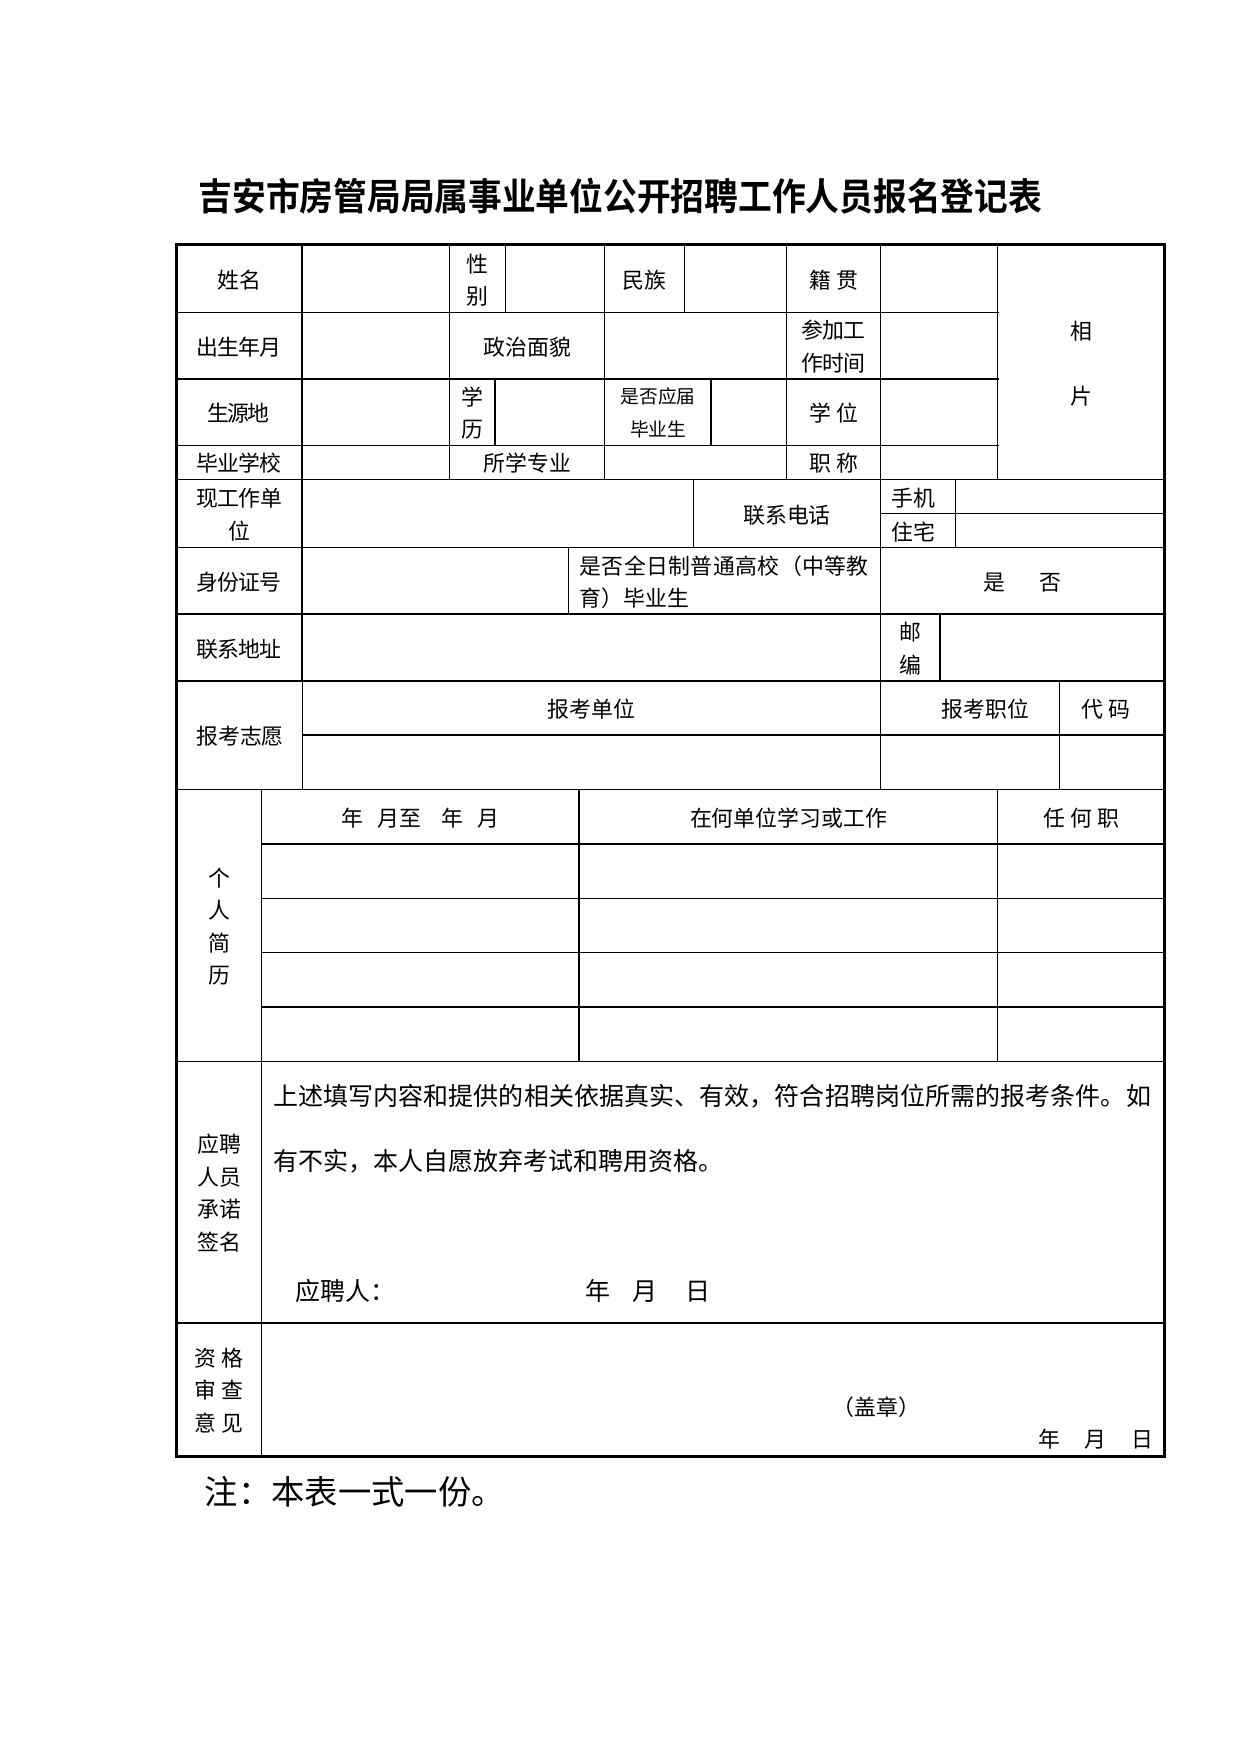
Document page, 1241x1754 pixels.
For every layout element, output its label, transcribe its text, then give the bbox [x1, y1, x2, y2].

table_cell [998, 845, 1163, 897]
table_cell 毕业学校 [178, 446, 301, 479]
table_cell [303, 736, 880, 789]
table_cell [712, 380, 786, 444]
table_header 民族 [605, 246, 684, 311]
table_cell [303, 380, 449, 444]
table_cell [262, 899, 578, 952]
table_cell [262, 845, 578, 897]
table_cell [998, 899, 1163, 952]
table_cell 现工作单位 [178, 480, 301, 547]
table_cell 上述填写内容和提供的相关依据真实、有效，符合招聘岗位所需的报考条件。如有不实，本人自愿放弃考试和聘用资格。 应聘人： 年 月 日 [262, 1062, 1163, 1322]
table_cell 身份证号 [178, 548, 301, 613]
table_cell [580, 845, 997, 897]
table_cell 是否全日制普通高校（中等教育）毕业生 [569, 548, 880, 613]
table_cell 是否应届毕业生 [605, 380, 710, 444]
table_header 姓名 [178, 246, 301, 311]
table_cell 代 码 [1060, 682, 1163, 734]
table_cell 邮 编 [881, 615, 939, 680]
table_cell [580, 899, 997, 952]
table_cell 是 否 [881, 548, 1163, 613]
table_cell [881, 313, 997, 378]
table_cell [881, 736, 1059, 789]
table_cell [1060, 736, 1163, 789]
table_cell 住宅 [881, 514, 955, 547]
table_cell 生源地 [178, 380, 301, 444]
text 吉安市房管局局属事业单位公开招聘工作人员报名登记表 [187, 162, 1053, 227]
table_cell [881, 446, 997, 479]
table_cell 学 历 [450, 380, 494, 444]
table_cell [580, 1008, 997, 1061]
table_cell 任 何 职 [998, 790, 1163, 843]
table_cell 报考志愿 [178, 682, 302, 789]
table_cell [303, 480, 693, 547]
table_header 性 别 [450, 246, 505, 311]
table_cell [496, 380, 604, 444]
table_header [685, 246, 786, 311]
table_cell [881, 380, 997, 444]
table_cell 职 称 [787, 446, 880, 479]
table_cell 在何单位学习或工作 [580, 790, 997, 843]
table_cell [605, 446, 786, 479]
table_cell 个 人 简 历 [178, 790, 261, 1061]
table_cell [303, 313, 449, 378]
table_header 相 片 [998, 246, 1163, 479]
table_cell [303, 548, 568, 613]
table_cell 报考单位 [303, 682, 880, 734]
table_cell 联系地址 [178, 615, 301, 680]
table_cell 联系电话 [694, 480, 880, 547]
table_cell [580, 953, 997, 1006]
table_cell （盖章） 年 月 日 [262, 1324, 1163, 1454]
table_cell [998, 1008, 1163, 1061]
table_header [303, 246, 449, 311]
table_cell [605, 313, 786, 378]
table_cell [956, 480, 1163, 513]
table_cell 应聘人员承诺签名 [178, 1062, 261, 1322]
table_header [881, 246, 997, 311]
table_cell 学 位 [787, 380, 880, 444]
table_cell 资 格审 查意 见 [178, 1324, 261, 1454]
table_cell [303, 446, 449, 479]
table_cell [956, 514, 1163, 547]
table_cell [262, 953, 578, 1006]
table_cell 参加工作时间 [787, 313, 880, 378]
table_cell 年 月至 年 月 [262, 790, 578, 843]
table_cell 手机 [881, 480, 955, 513]
table_cell [941, 615, 1163, 680]
table_cell [303, 615, 880, 680]
table_header 籍 贯 [787, 246, 880, 311]
table_header [506, 246, 604, 311]
table_cell [998, 953, 1163, 1006]
table_cell 政治面貌 [450, 313, 604, 378]
table_cell 所学专业 [450, 446, 604, 479]
text 注：本表一式一份。 [187, 1458, 1053, 1523]
table_cell 报考职位 [881, 682, 1059, 734]
table_cell [262, 1008, 578, 1061]
table_cell 出生年月 [178, 313, 301, 378]
